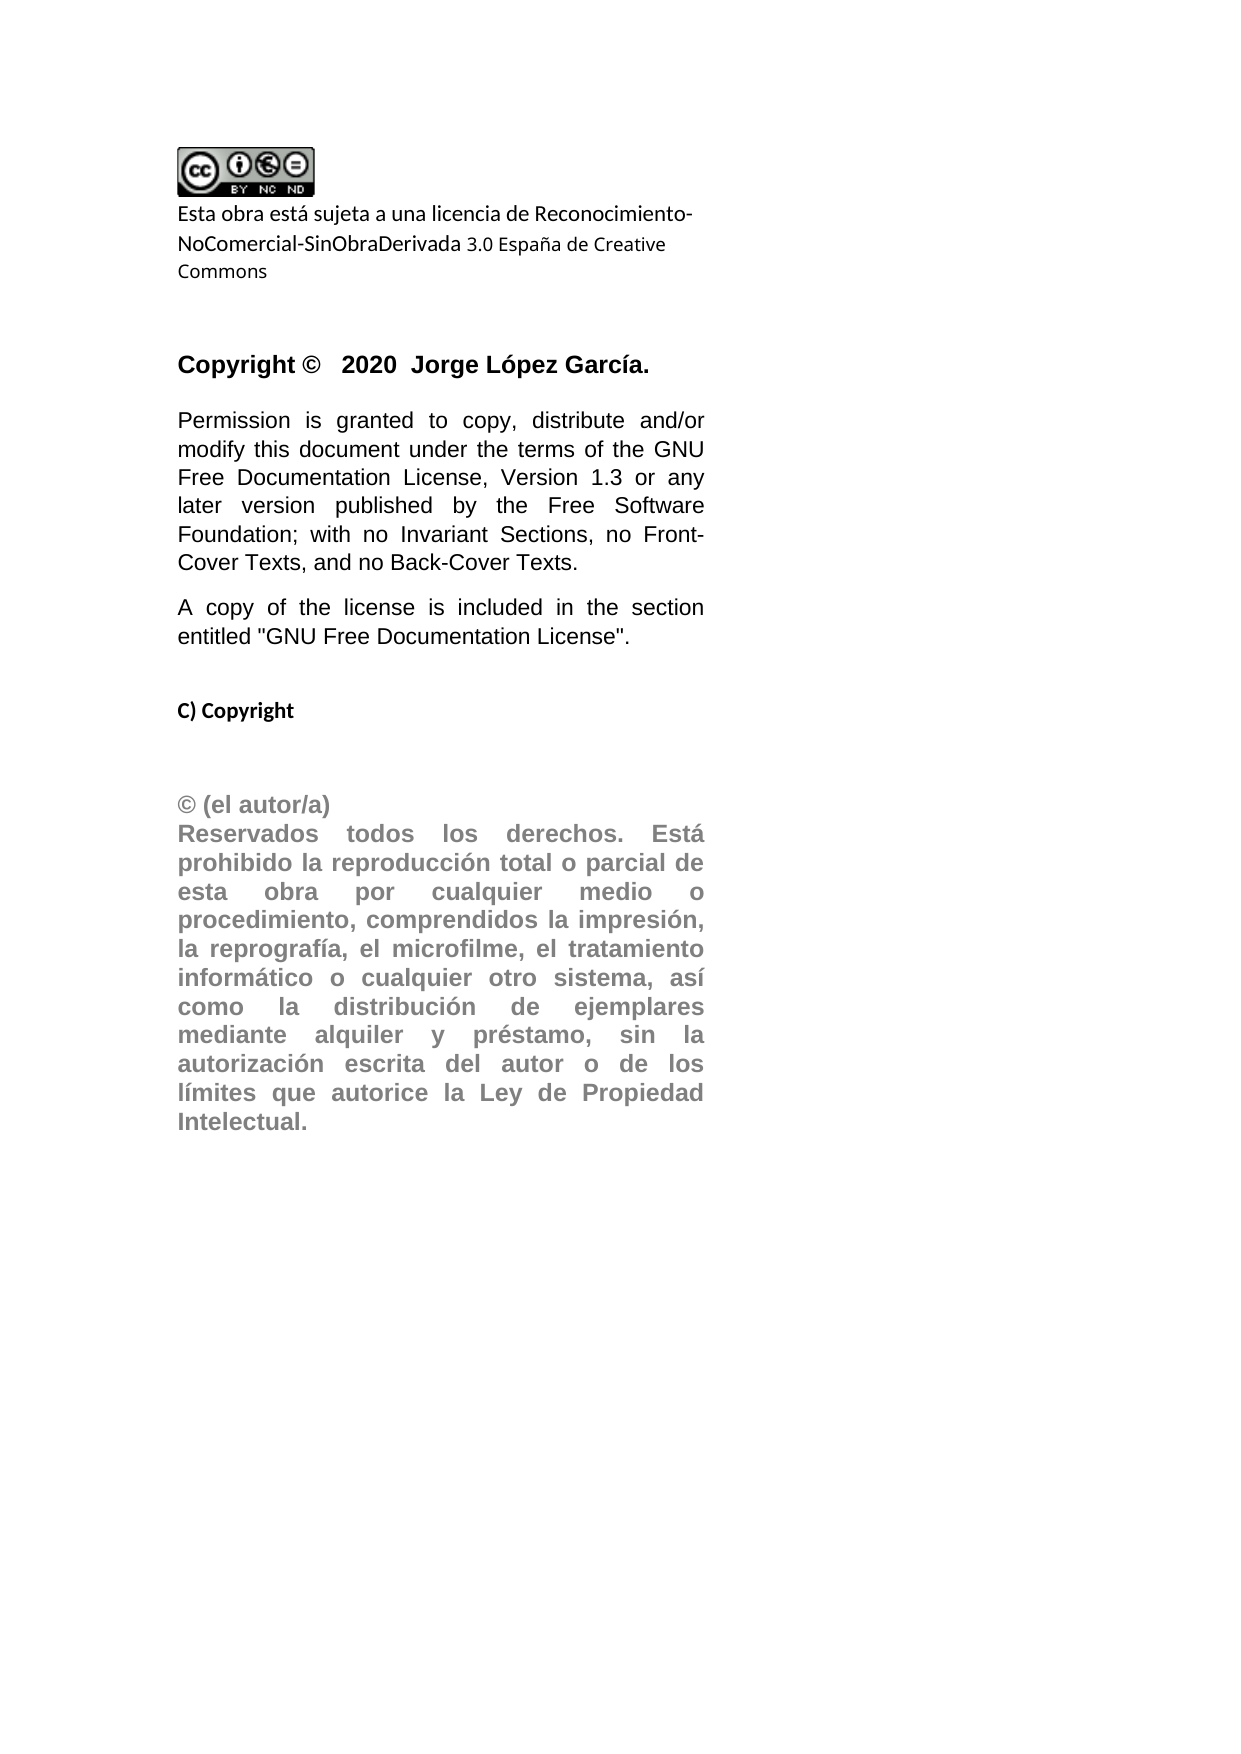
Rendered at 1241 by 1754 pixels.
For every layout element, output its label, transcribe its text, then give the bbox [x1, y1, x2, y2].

text Esta obra está sujeta a una licencia de Reconocimiento-NoComercial-SinObraDerivada 3.0 España de Creative Commons [177, 148, 705, 284]
picture [177, 147, 315, 197]
subtitle Copyright © 2020 Jorge López García. [177, 350, 705, 379]
subtitle © (el autor/a) [177, 790, 705, 819]
text Permission is granted to copy, distribute and/or modify this document under the terms of the GNU Free Documentation License, Version 1.3 or any later version published by the Free Software Foundation; with no Invariant Sections, no Front-Cover Texts, and no Back-Cover Texts. [177, 379, 705, 576]
text C) Copyright [177, 697, 705, 725]
subtitle Reservados todos los derechos. Está prohibido la reproducción total o parcial de esta obra por cualquier medio o procedimiento, comprendidos la impresión, la reprografía, el microfilme, el tratamiento informático o cualquier otro sistema, así como la distribución de ejemplares mediante alquiler y préstamo, sin la autorización escrita del autor o de los límites que autorice la Ley de Propiedad Intelectual. [177, 819, 705, 1135]
text A copy of the license is included in the section entitled "GNU Free Documentation License". [177, 594, 705, 649]
